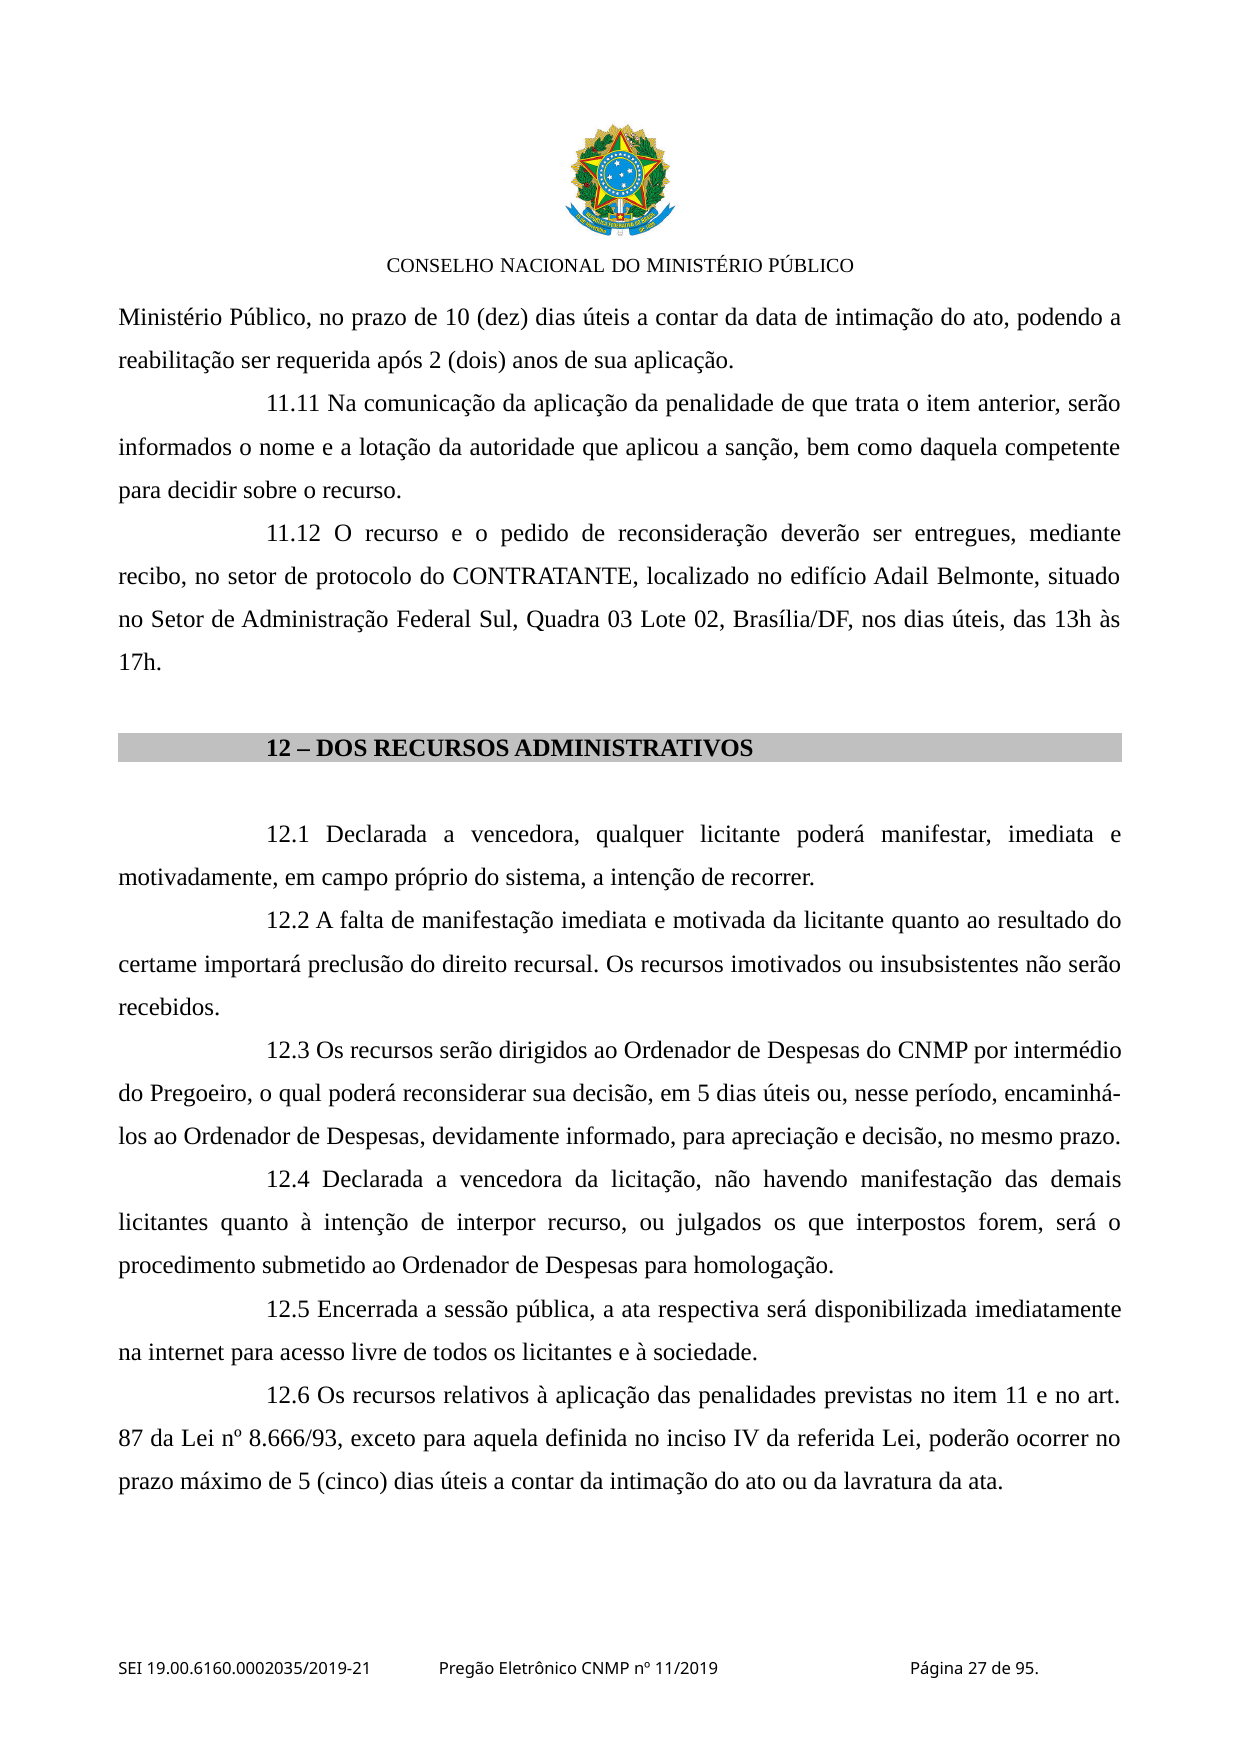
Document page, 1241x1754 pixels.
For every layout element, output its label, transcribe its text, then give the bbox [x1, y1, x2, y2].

text 12.4 Declarada a vencedora da licitação, não havendo manifestação das demais licitantes quanto à intenção de interpor recurso, ou julgados os que interpostos forem, será o procedimento submetido ao Ordenador de Despesas para homologação. [118, 1164, 1122, 1279]
text 12.3 Os recursos serão dirigidos ao Ordenador de Despesas do CNMP por intermédio do Pregoeiro, o qual poderá reconsiderar sua decisão, em 5 dias úteis ou, nesse período, encaminhá-los ao Ordenador de Despesas, devidamente informado, para apreciação e decisão, no mesmo prazo. [118, 1035, 1122, 1150]
text 12.6 Os recursos relativos à aplicação das penalidades previstas no item 11 e no art. 87 da Lei nº 8.666/93, exceto para aquela definida no inciso IV da referida Lei, poderão ocorrer no prazo máximo de 5 (cinco) dias úteis a contar da intimação do ato ou da lavratura da ata. [118, 1380, 1122, 1495]
text 12.2 A falta de manifestação imediata e motivada da licitante quanto ao resultado do certame importará preclusão do direito recursal. Os recursos imotivados ou insubsistentes não serão recebidos. [118, 906, 1122, 1021]
text 12.1 Declarada a vencedora, qualquer licitante poderá manifestar, imediata e motivadamente, em campo próprio do sistema, a intenção de recorrer. [118, 819, 1122, 891]
text 11.11 Na comunicação da aplicação da penalidade de que trata o item anterior, serão informados o nome e a lotação da autoridade que aplicou a sanção, bem como daquela competente para decidir sobre o recurso. [118, 388, 1122, 503]
text 12 – DOS RECURSOS ADMINISTRATIVOS [118, 733, 1122, 762]
text 12.5 Encerrada a sessão pública, a ata respectiva será disponibilizada imediatamente na internet para acesso livre de todos os licitantes e à sociedade. [118, 1294, 1122, 1366]
text 11.12 O recurso e o pedido de reconsideração deverão ser entregues, mediante recibo, no setor de protocolo do CONTRATANTE, localizado no edifício Adail Belmonte, situado no Setor de Administração Federal Sul, Quadra 03 Lote 02, Brasília/DF, nos dias úteis, das 13h às 17h. [118, 518, 1122, 676]
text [118, 302, 1122, 374]
